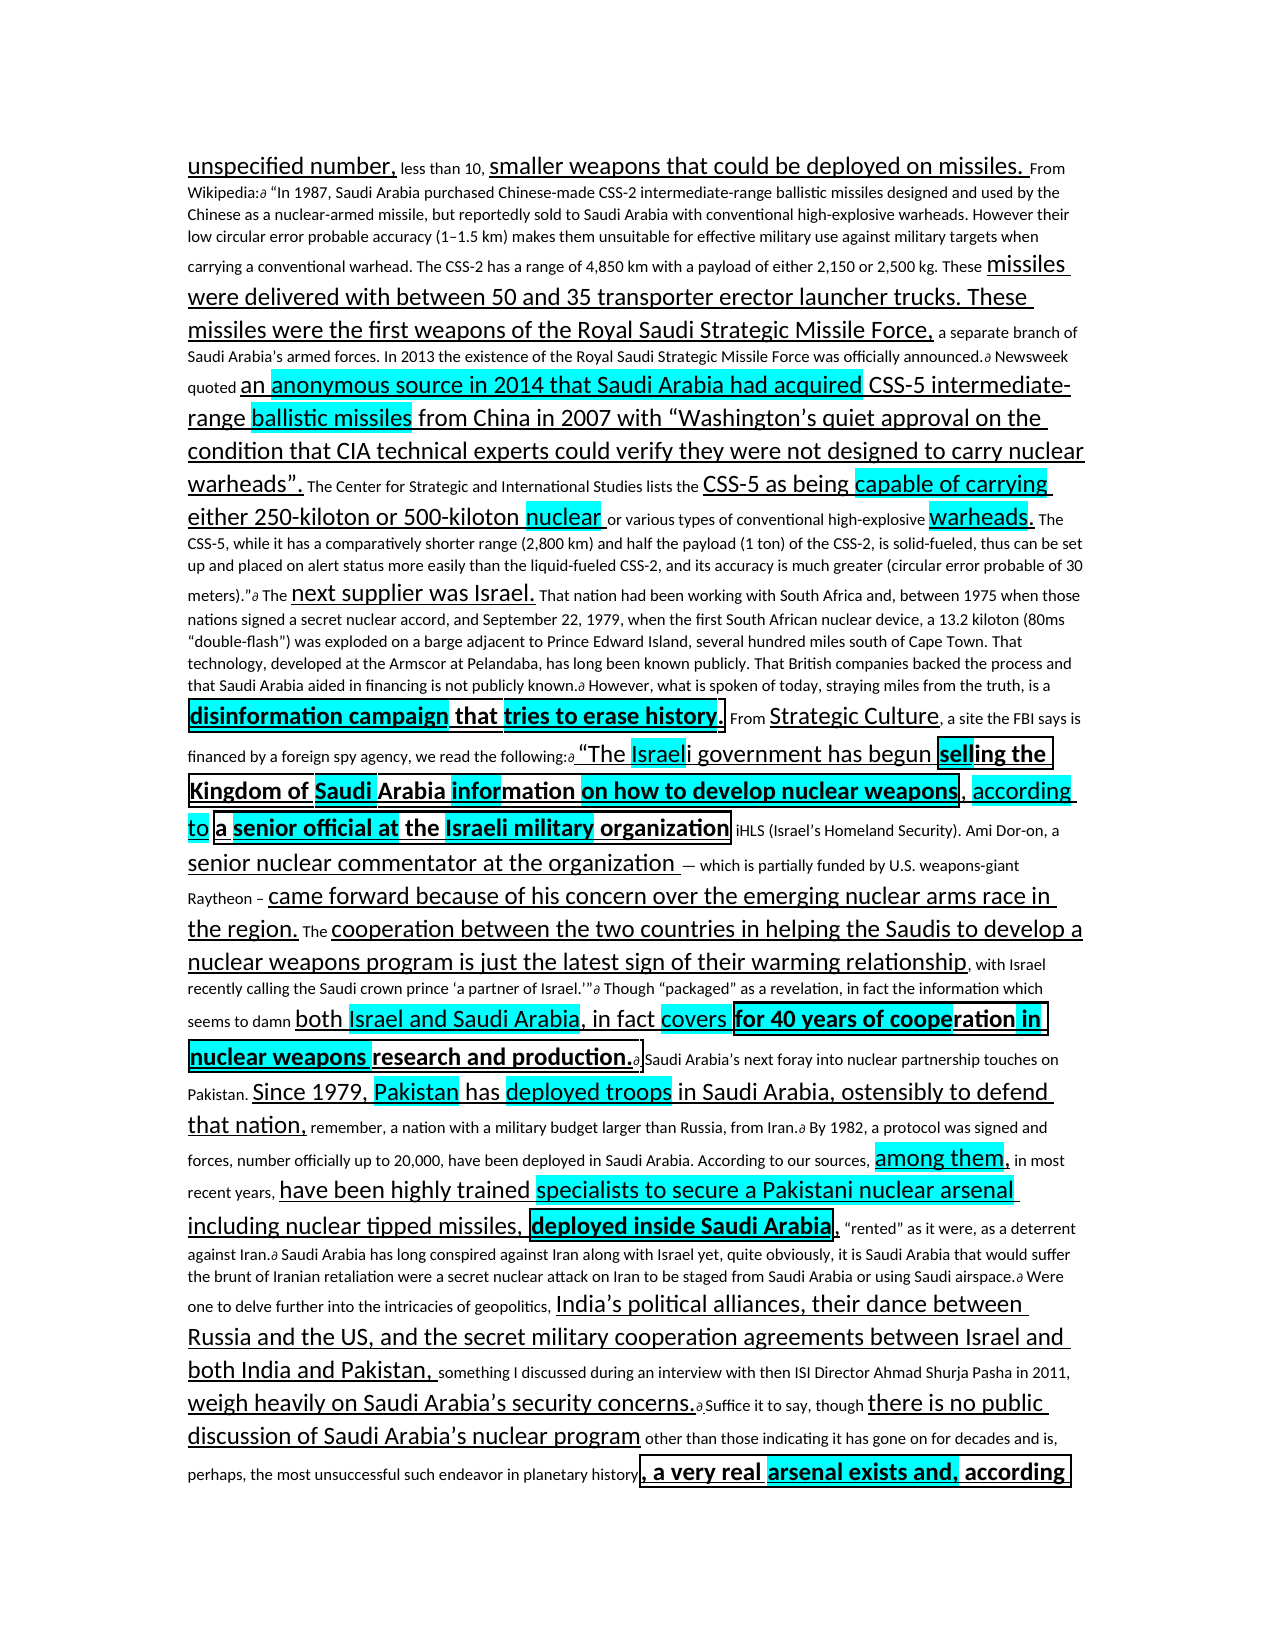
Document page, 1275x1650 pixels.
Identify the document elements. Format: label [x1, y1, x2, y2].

text [187, 150, 1087, 1488]
